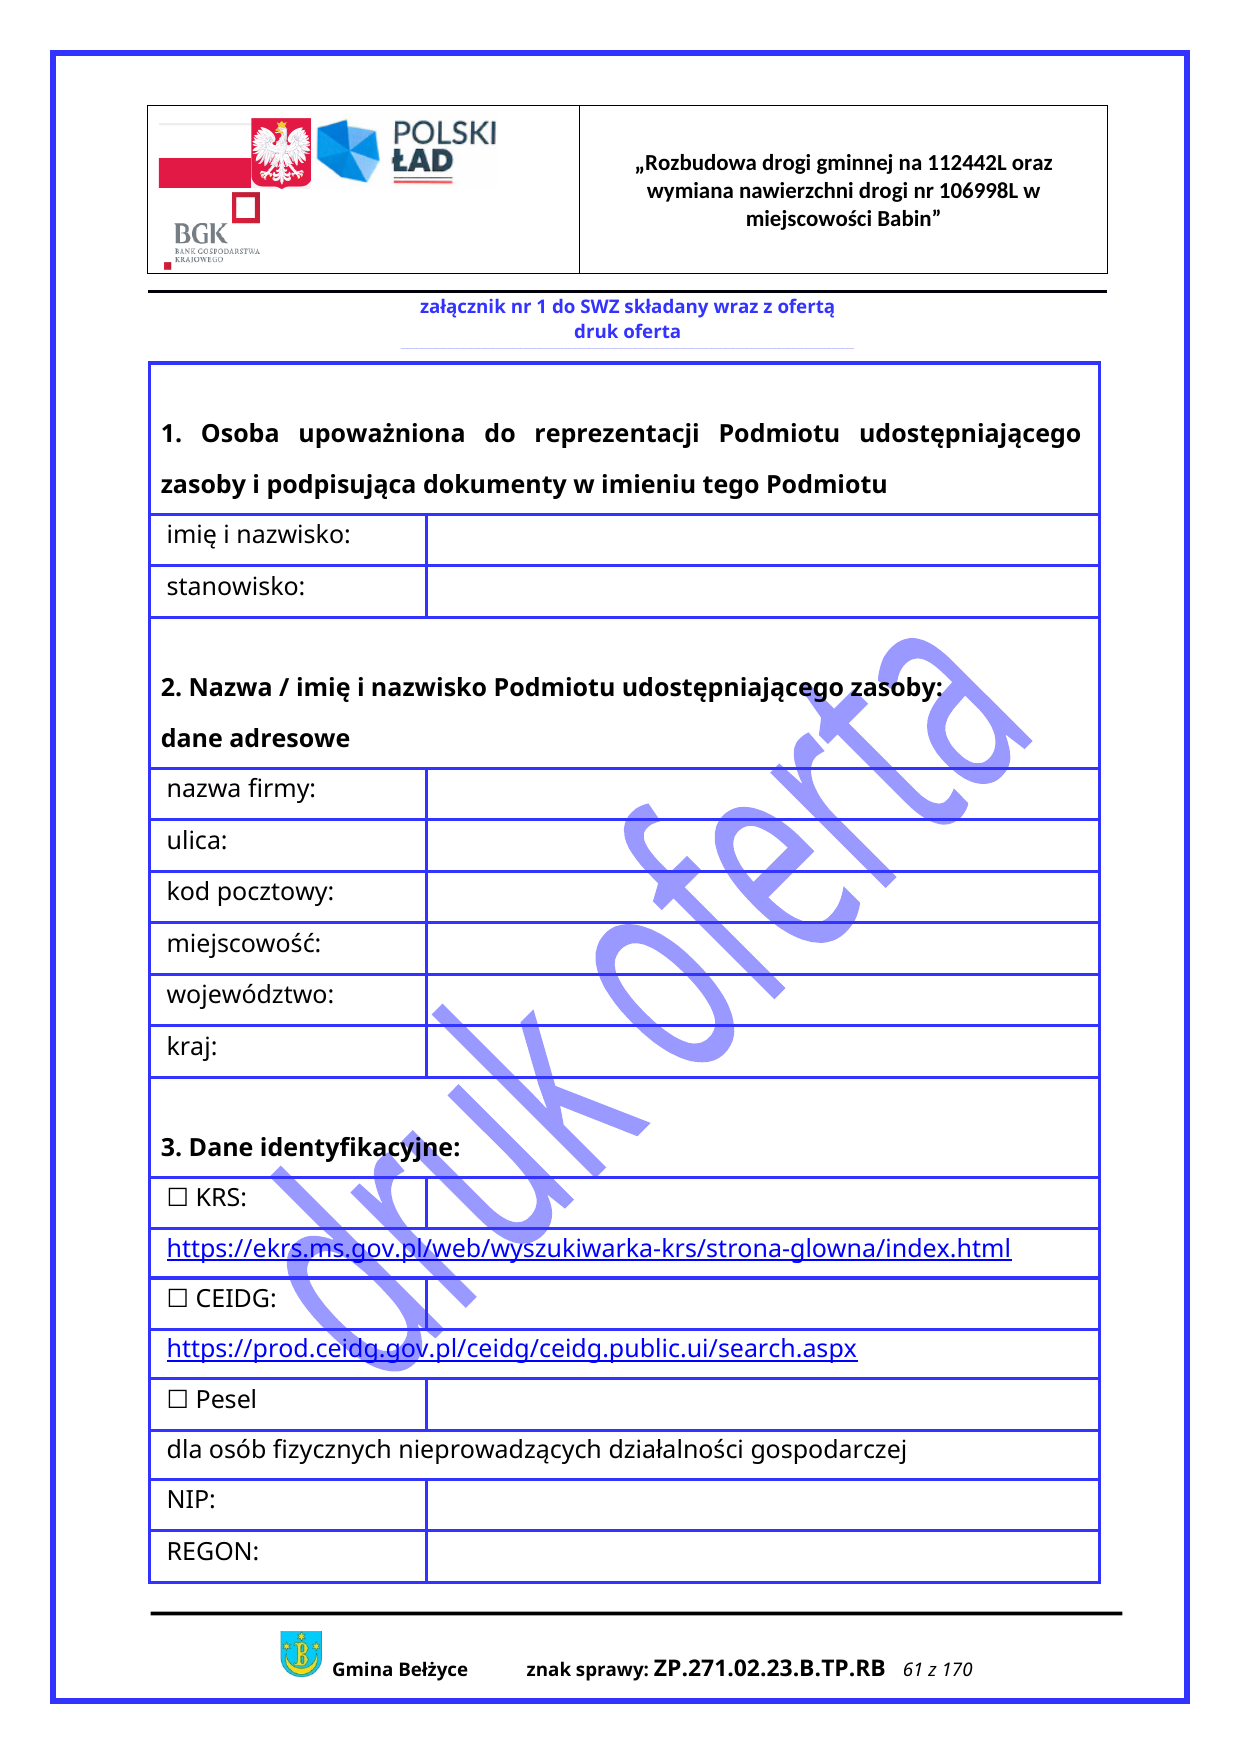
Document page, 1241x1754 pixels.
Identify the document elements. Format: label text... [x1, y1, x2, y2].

table_cell 3. Dane identyfikacyjne: [151, 1079, 1098, 1176]
table_cell nazwa firmy: [151, 770, 425, 818]
table_cell CEIDG: [151, 1280, 425, 1328]
table_cell https://ekrs.ms.gov.pl/web/wyszukiwarka-krs/strona-glowna/index.html [151, 1230, 1098, 1276]
table_cell https://prod.ceidg.gov.pl/ceidg/ceidg.public.ui/search.aspx [151, 1331, 1098, 1377]
table_cell [428, 1179, 1098, 1227]
table_cell Pesel [151, 1380, 425, 1428]
table_cell kraj: [151, 1027, 425, 1076]
table_cell [428, 873, 1098, 921]
table_cell KRS: [151, 1179, 425, 1227]
picture [158, 110, 498, 273]
picture [280, 1631, 322, 1677]
table_cell [428, 1027, 1098, 1076]
table_cell [428, 1481, 1098, 1529]
picture [312, 1642, 322, 1651]
table_cell [428, 567, 1098, 616]
table_cell REGON: [151, 1532, 425, 1581]
table_cell NIP: [151, 1481, 425, 1529]
table_cell [428, 1532, 1098, 1581]
table_cell [428, 770, 1098, 818]
table_cell [428, 976, 1098, 1024]
table_cell 1. Osoba upoważniona do reprezentacji Podmiotu udostępniającego zasoby i podpisująca dokumenty w imieniu tego Podmiotu [151, 365, 1098, 513]
table_cell [428, 821, 1098, 870]
table_cell dla osób fizycznych nieprowadzących działalności gospodarczej [151, 1432, 1098, 1478]
table_cell [428, 1280, 1098, 1328]
table_cell [428, 924, 1098, 973]
table_cell [428, 516, 1098, 564]
table_cell 2. Nazwa / imię i nazwisko Podmiotu udostępniającego zasoby: dane adresowe [151, 619, 1098, 767]
table_cell imię i nazwisko: [151, 516, 425, 564]
table_cell miejscowość: [151, 924, 425, 973]
table_cell województwo: [151, 976, 425, 1024]
table_cell [428, 1380, 1098, 1428]
table_cell ulica: [151, 821, 425, 870]
table_cell stanowisko: [151, 567, 425, 616]
table_cell kod pocztowy: [151, 873, 425, 921]
